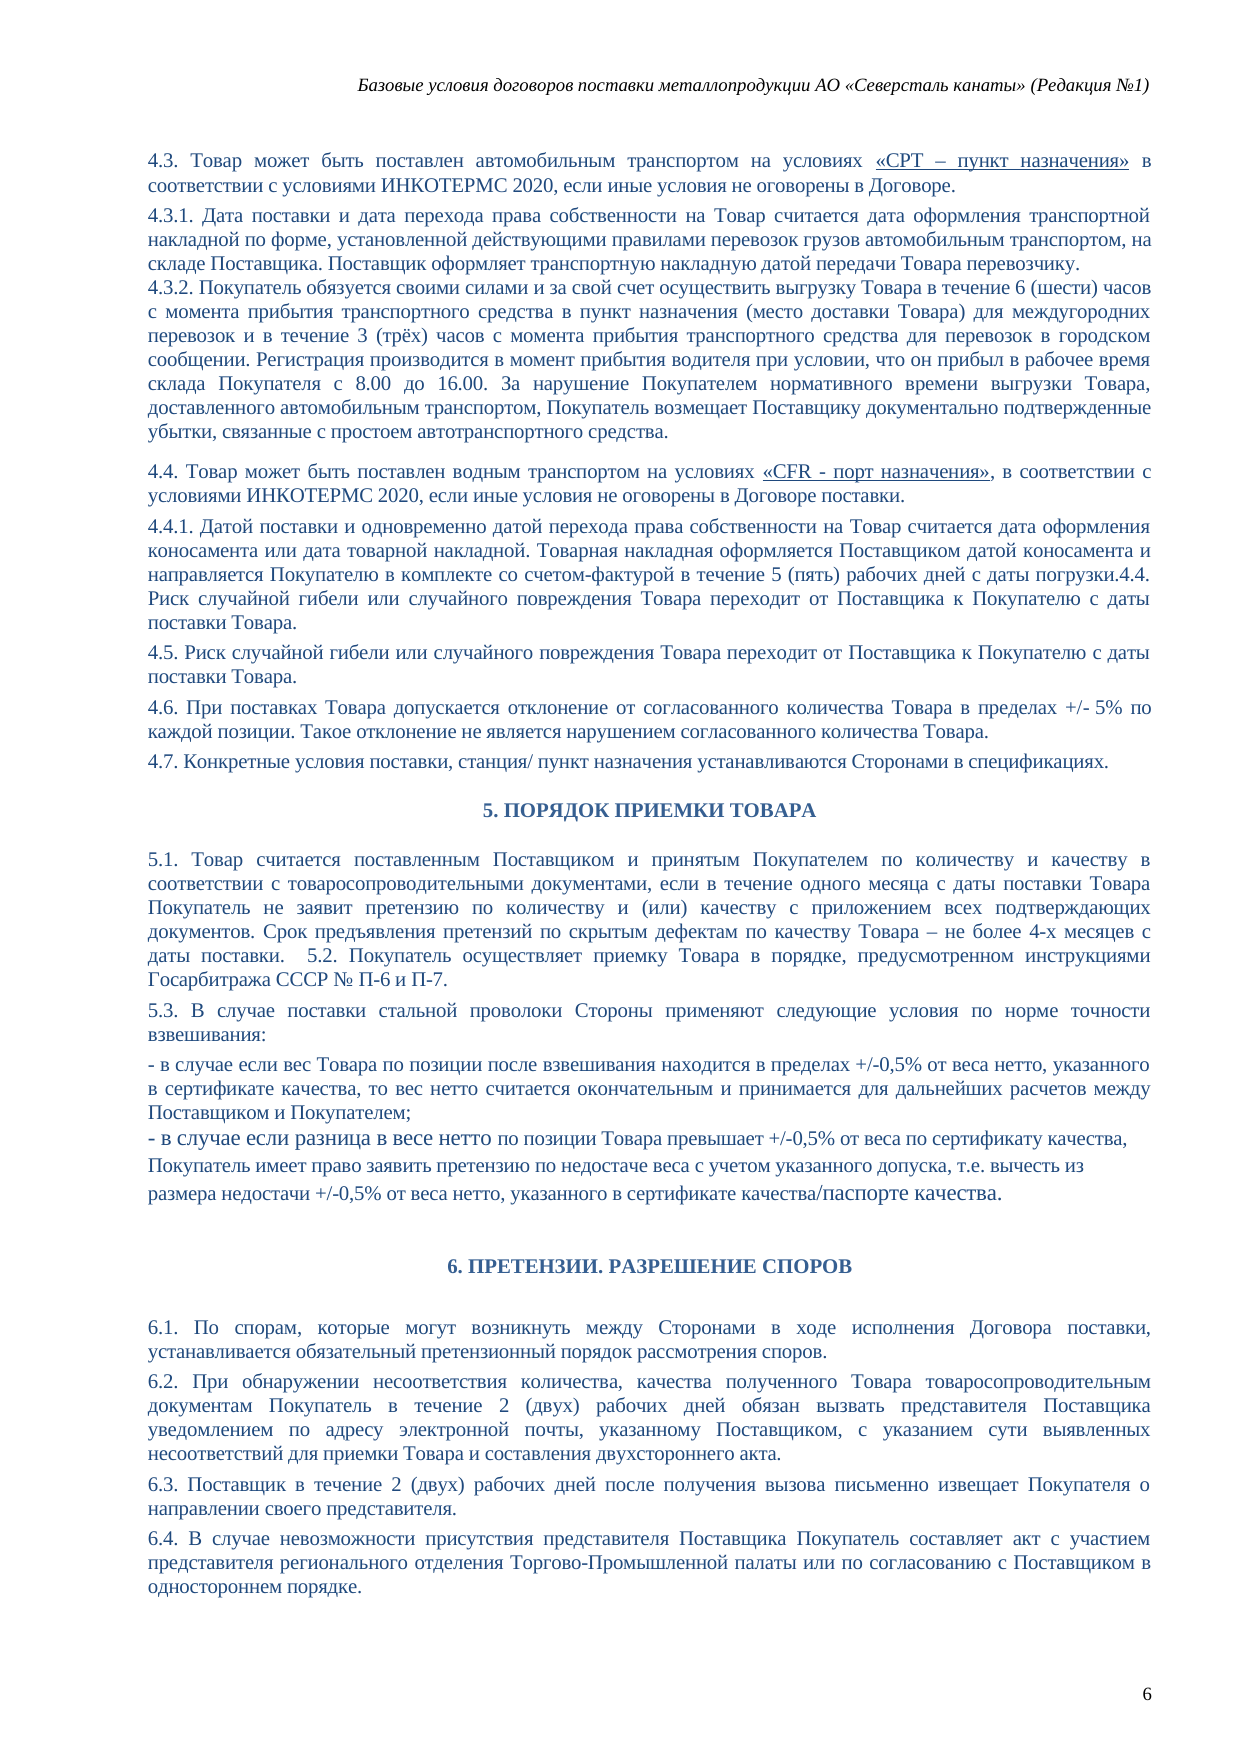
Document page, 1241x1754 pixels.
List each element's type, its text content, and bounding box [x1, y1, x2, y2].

text 4.3. Товар может быть поставлен автомобильным транспортом на условиях «СРТ – пункт назначения» в соответствии с условиями ИНКОТЕРМС 2020, если иные условия не оговорены в Договоре. [148, 148, 1152, 197]
text 5.3. В случае поставки стальной проволоки Стороны применяют следующие условия по норме точности взвешивания: [148, 998, 1152, 1046]
text 6.2. При обнаружении несоответствия количества, качества полученного Товара товаросопроводительным документам Покупатель в течение 2 (двух) рабочих дней обязан вызвать представителя Поставщика уведомлением по адресу электронной почты, указанному Поставщиком, с указанием сути выявленных несоответствий для приемки Товара и составления двухстороннего акта. [148, 1369, 1152, 1465]
text 6.3. Поставщик в течение 2 (двух) рабочих дней после получения вызова письменно извещает Покупателя о направлении своего представителя. [148, 1472, 1152, 1520]
text 4.7. Конкретные условия поставки, станция/ пункт назначения устанавливаются Сторонами в спецификациях. [148, 749, 1152, 773]
text - в случае если вес Товара по позиции после взвешивания находится в пределах +/-0,5% от веса нетто, указанного в сертификате качества, то вес нетто считается окончательным и принимается для дальнейших расчетов между Поставщиком и Покупателем; [148, 1052, 1152, 1124]
text 4.3.1. Дата поставки и дата перехода права собственности на Товар считается дата оформления транспортной накладной по форме, установленной действующими правилами перевозок грузов автомобильным транспортом, на складе Поставщика. Поставщик оформляет транспортную накладную датой передачи Товара перевозчику. [148, 203, 1152, 275]
text 4.4. Товар может быть поставлен водным транспортом на условиях «CFR - порт назначения», в соответствии с условиями ИНКОТЕРМС 2020, если иные условия не оговорены в Договоре поставки. [148, 459, 1152, 507]
text 4.6. При поставках Товара допускается отклонение от согласованного количества Товара в пределах +/- 5% по каждой позиции. Такое отклонение не является нарушением согласованного количества Товара. [148, 694, 1152, 743]
text 4.5. Риск случайной гибели или случайного повреждения Товара переходит от Поставщика к Покупателю с даты поставки Товара. [148, 640, 1152, 688]
text 5. ПОРЯДОК ПРИЕМКИ ТОВАРА [148, 798, 1152, 822]
text 5.1. Товар считается поставленным Поставщиком и принятым Покупателем по количеству и качеству в соответствии с товаросопроводительными документами, если в течение одного месяца с даты поставки Товара Покупатель не заявит претензию по количеству и (или) качеству с приложением всех подтверждающих документов. Срок предъявления претензий по скрытым дефектам по качеству Товара – не более 4-х месяцев с даты поставки. 5.2. Покупатель осуществляет приемку Товара в порядке, предусмотренном инструкциями Госарбитража СССР № П-6 и П-7. [148, 847, 1152, 991]
text - в случае если разница в весе нетто по позиции Товара превышает +/-0,5% от веса по сертификату качества, Покупатель имеет право заявить претензию по недостаче веса с учетом указанного допуска, т.е. вычесть из размера недостачи +/-0,5% от веса нетто, указанного в сертификате качества/паспорте качества. [148, 1124, 1152, 1205]
text 6.1. По спорам, которые могут возникнуть между Сторонами в ходе исполнения Договора поставки, устанавливается обязательный претензионный порядок рассмотрения споров. [148, 1315, 1152, 1363]
text 4.3.2. Покупатель обязуется своими силами и за свой счет осуществить выгрузку Товара в течение 6 (шести) часов с момента прибытия транспортного средства в пункт назначения (место доставки Товара) для междугородних перевозок и в течение 3 (трёх) часов с момента прибытия транспортного средства для перевозок в городском сообщении. Регистрация производится в момент прибытия водителя при условии, что он прибыл в рабочее время склада Покупателя с 8.00 до 16.00. За нарушение Покупателем нормативного времени выгрузки Товара, доставленного автомобильным транспортом, Покупатель возмещает Поставщику документально подтвержденные убытки, связанные с простоем автотранспортного средства. [148, 275, 1152, 443]
text 6.4. В случае невозможности присутствия представителя Поставщика Покупатель составляет акт с участием представителя регионального отделения Торгово-Промышленной палаты или по согласованию с Поставщиком в одностороннем порядке. [148, 1526, 1152, 1598]
text 4.4.1. Датой поставки и одновременно датой перехода права собственности на Товар считается дата оформления коносамента или дата товарной накладной. Товарная накладная оформляется Поставщиком датой коносамента и направляется Покупателю в комплекте со счетом-фактурой в течение 5 (пять) рабочих дней с даты погрузки.4.4. Риск случайной гибели или случайного повреждения Товара переходит от Поставщика к Покупателю с даты поставки Товара. [148, 514, 1152, 634]
text 6. ПРЕТЕНЗИИ. РАЗРЕШЕНИЕ СПОРОВ [148, 1254, 1152, 1278]
